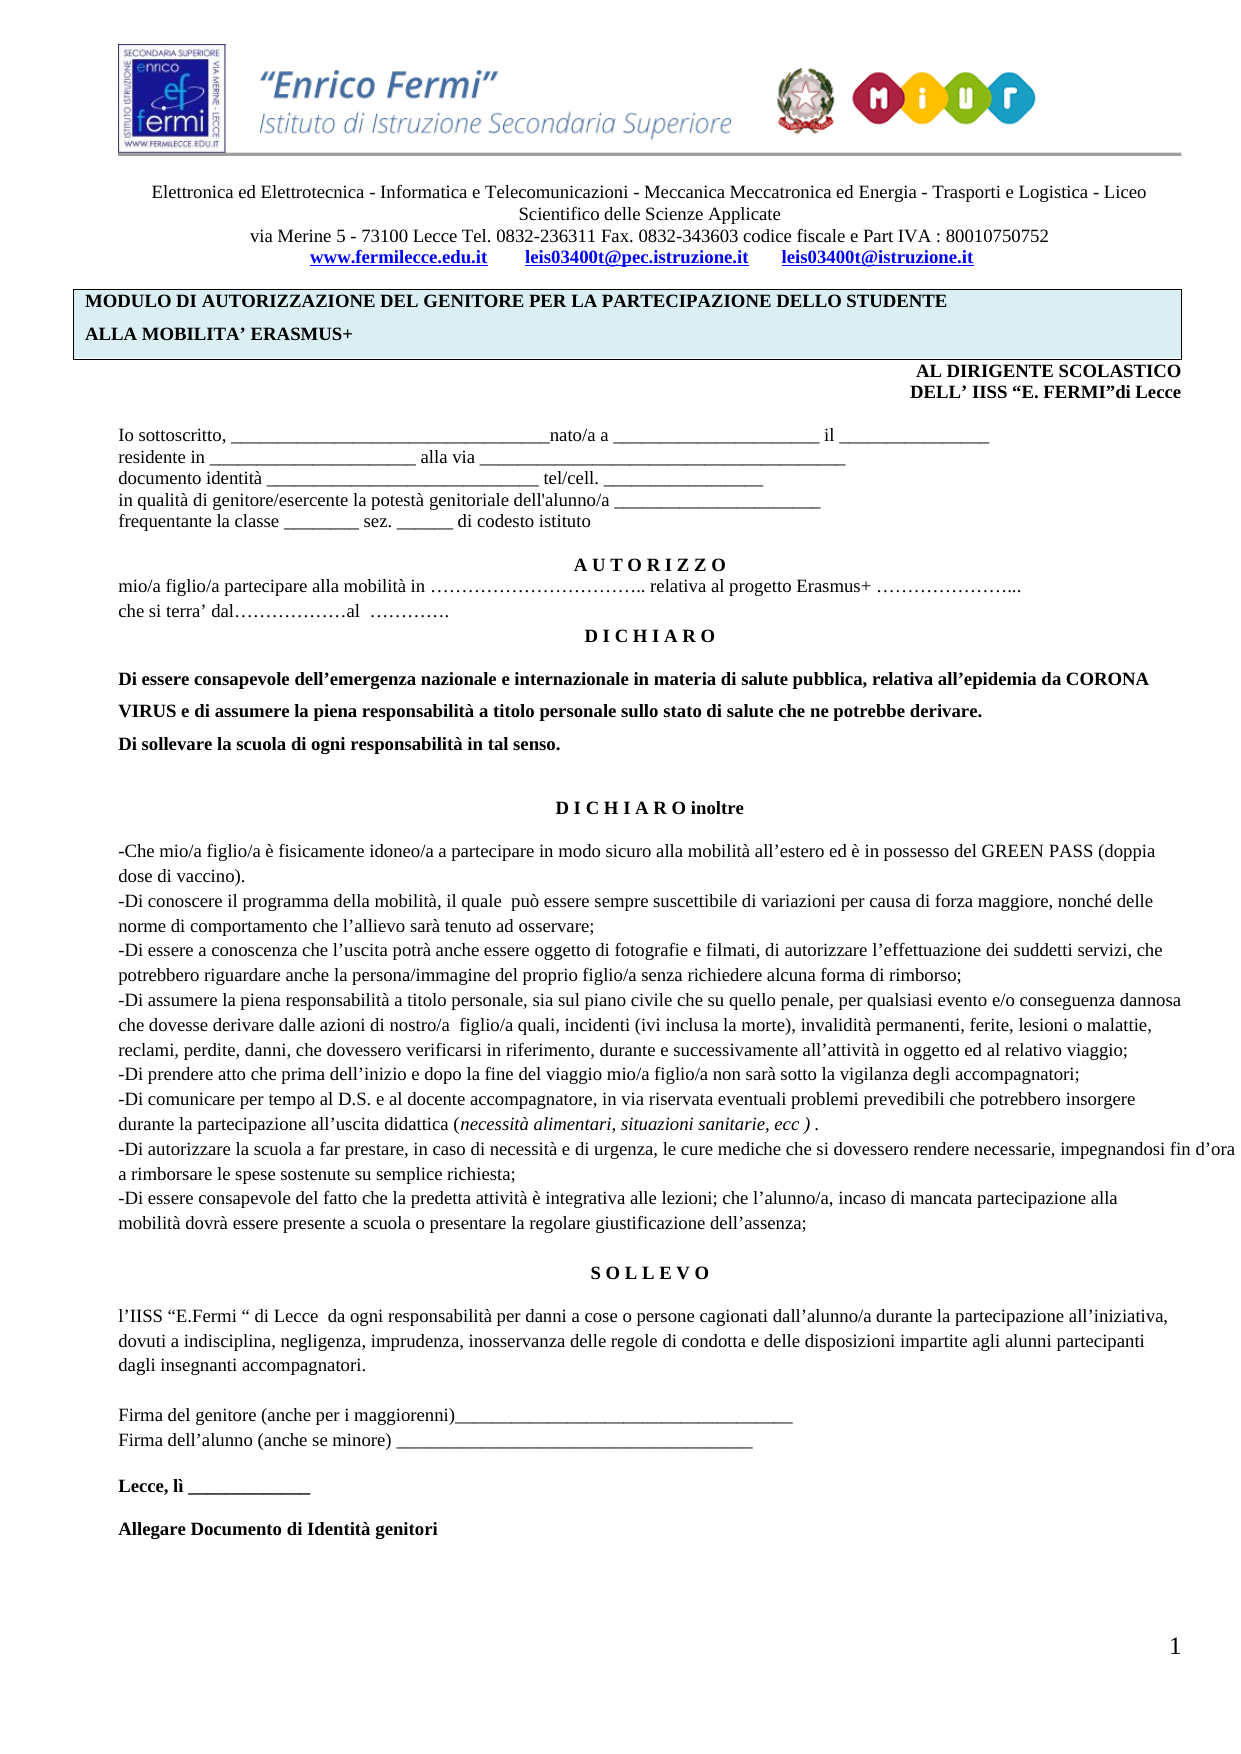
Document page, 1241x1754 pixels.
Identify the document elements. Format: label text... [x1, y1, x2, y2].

text -Di assumere la piena responsabilità a titolo personale, sia sul piano civile che su quello penale, per qualsiasi evento e/o conseguenza dannosa che dovesse derivare dalle azioni di nostro/a figlio/a quali, incidenti (ivi inclusa la morte), invalidità permanenti, ferite, lesioni o malattie, reclami, perdite, danni, che dovessero verificarsi in riferimento, durante e successivamente all’attività in oggetto ed al relativo viaggio; [118, 989, 1211, 1060]
text D I C H I A R O [118, 625, 1181, 646]
text AL DIRIGENTE SCOLASTICO [118, 360, 1181, 381]
text Elettronica ed Elettrotecnica - Informatica e Telecomunicazioni - Meccanica Meccatronica ed Energia - Trasporti e Logistica - Liceo Scientifico delle Scienze Applicate [118, 181, 1181, 224]
text Firma dell’alunno (anche se minore) ______________________________________ [118, 1429, 1181, 1450]
text l’IISS “E.Fermi “ di Lecce da ogni responsabilità per danni a cose o persone cagionati dall’alunno/a durante la partecipazione all’iniziativa, dovuti a indisciplina, negligenza, imprudenza, inosservanza delle regole di condotta e delle disposizioni impartite agli alunni partecipanti dagli insegnanti accompagnatori. [118, 1305, 1181, 1376]
text -Che mio/a figlio/a è fisicamente idoneo/a a partecipare in modo sicuro alla mobilità all’estero ed è in possesso del GREEN PASS (doppia dose di vaccino). [118, 840, 1181, 886]
text Lecce, lì _____________ [118, 1475, 1181, 1497]
text documento identità _____________________________ tel/cell. _________________ [118, 467, 1181, 489]
text -Di conoscere il programma della mobilità, il quale può essere sempre suscettibile di variazioni per causa di forza maggiore, nonché delle norme di comportamento che l’allievo sarà tenuto ad osservare; [118, 890, 1181, 936]
text -Di essere a conoscenza che l’uscita potrà anche essere oggetto di fotografie e filmati, di autorizzare l’effettuazione dei suddetti servizi, che potrebbero riguardare anche la persona/immagine del proprio figlio/a senza richiedere alcuna forma di rimborso; [118, 939, 1181, 986]
text in qualità di genitore/esercente la potestà genitoriale dell'alunno/a ______________________ [118, 489, 1181, 510]
text -Di essere consapevole del fatto che la predetta attività è integrativa alle lezioni; che l’alunno/a, incaso di mancata partecipazione alla mobilità dovrà essere presente a scuola o presentare la regolare giustificazione dell’assenza; [118, 1187, 1181, 1233]
text Allegare Documento di Identità genitori [118, 1518, 1181, 1540]
text DELL’ IISS “E. FERMI”di Lecce [118, 381, 1181, 403]
text via Merine 5 - 73100 Lecce Tel. 0832-236311 Fax. 0832-343603 codice fiscale e Part IVA : 80010750752 [118, 224, 1181, 246]
text www.fermilecce.edu.it leis03400t@pec.istruzione.it leis03400t@istruzione.it [130, 246, 1153, 268]
text frequentante la classe ________ sez. ______ di codesto istituto [118, 510, 1181, 532]
text A U T O R I Z Z O [118, 553, 1181, 575]
text -Di autorizzare la scuola a far prestare, in caso di necessità e di urgenza, le cure mediche che si dovessero rendere necessarie, impegnandosi fin d’ora a rimborsare le spese sostenute su semplice richiesta; [118, 1138, 1240, 1184]
table_header MODULO DI AUTORIZZAZIONE DEL GENITORE PER LA PARTECIPAZIONE DELLO STUDENTE ALLA MOBILITA’ ERASMUS+ [74, 290, 1181, 358]
text Firma del genitore (anche per i maggiorenni)____________________________________ [118, 1404, 1181, 1425]
text che si terra’ dal………………al …………. [118, 600, 1240, 621]
text -Di prendere atto che prima dell’inizio e dopo la fine del viaggio mio/a figlio/a non sarà sotto la vigilanza degli accompagnatori; [118, 1063, 1181, 1085]
text D I C H I A R O inoltre [118, 797, 1181, 818]
text Di sollevare la scuola di ogni responsabilità in tal senso. [118, 732, 1181, 754]
text -Di comunicare per tempo al D.S. e al docente accompagnatore, in via riservata eventuali problemi prevedibili che potrebbero insorgere durante la partecipazione all’uscita didattica (necessità alimentari, situazioni sanitarie, ecc ) . [118, 1088, 1181, 1134]
text S O L L E V O [118, 1262, 1181, 1283]
text residente in ______________________ alla via _______________________________________ [118, 446, 1181, 467]
text Di essere consapevole dell’emergenza nazionale e internazionale in materia di salute pubblica, relativa all’epidemia da CORONA VIRUS e di assumere la piena responsabilità a titolo personale sullo stato di salute che ne potrebbe derivare. [118, 668, 1181, 722]
picture [118, 44, 1059, 152]
text Io sottoscritto, __________________________________nato/a a ______________________ il ________________ [118, 424, 1181, 446]
text mio/a figlio/a partecipare alla mobilità in …………………………….. relativa al progetto Erasmus+ …………………... [118, 575, 1240, 597]
